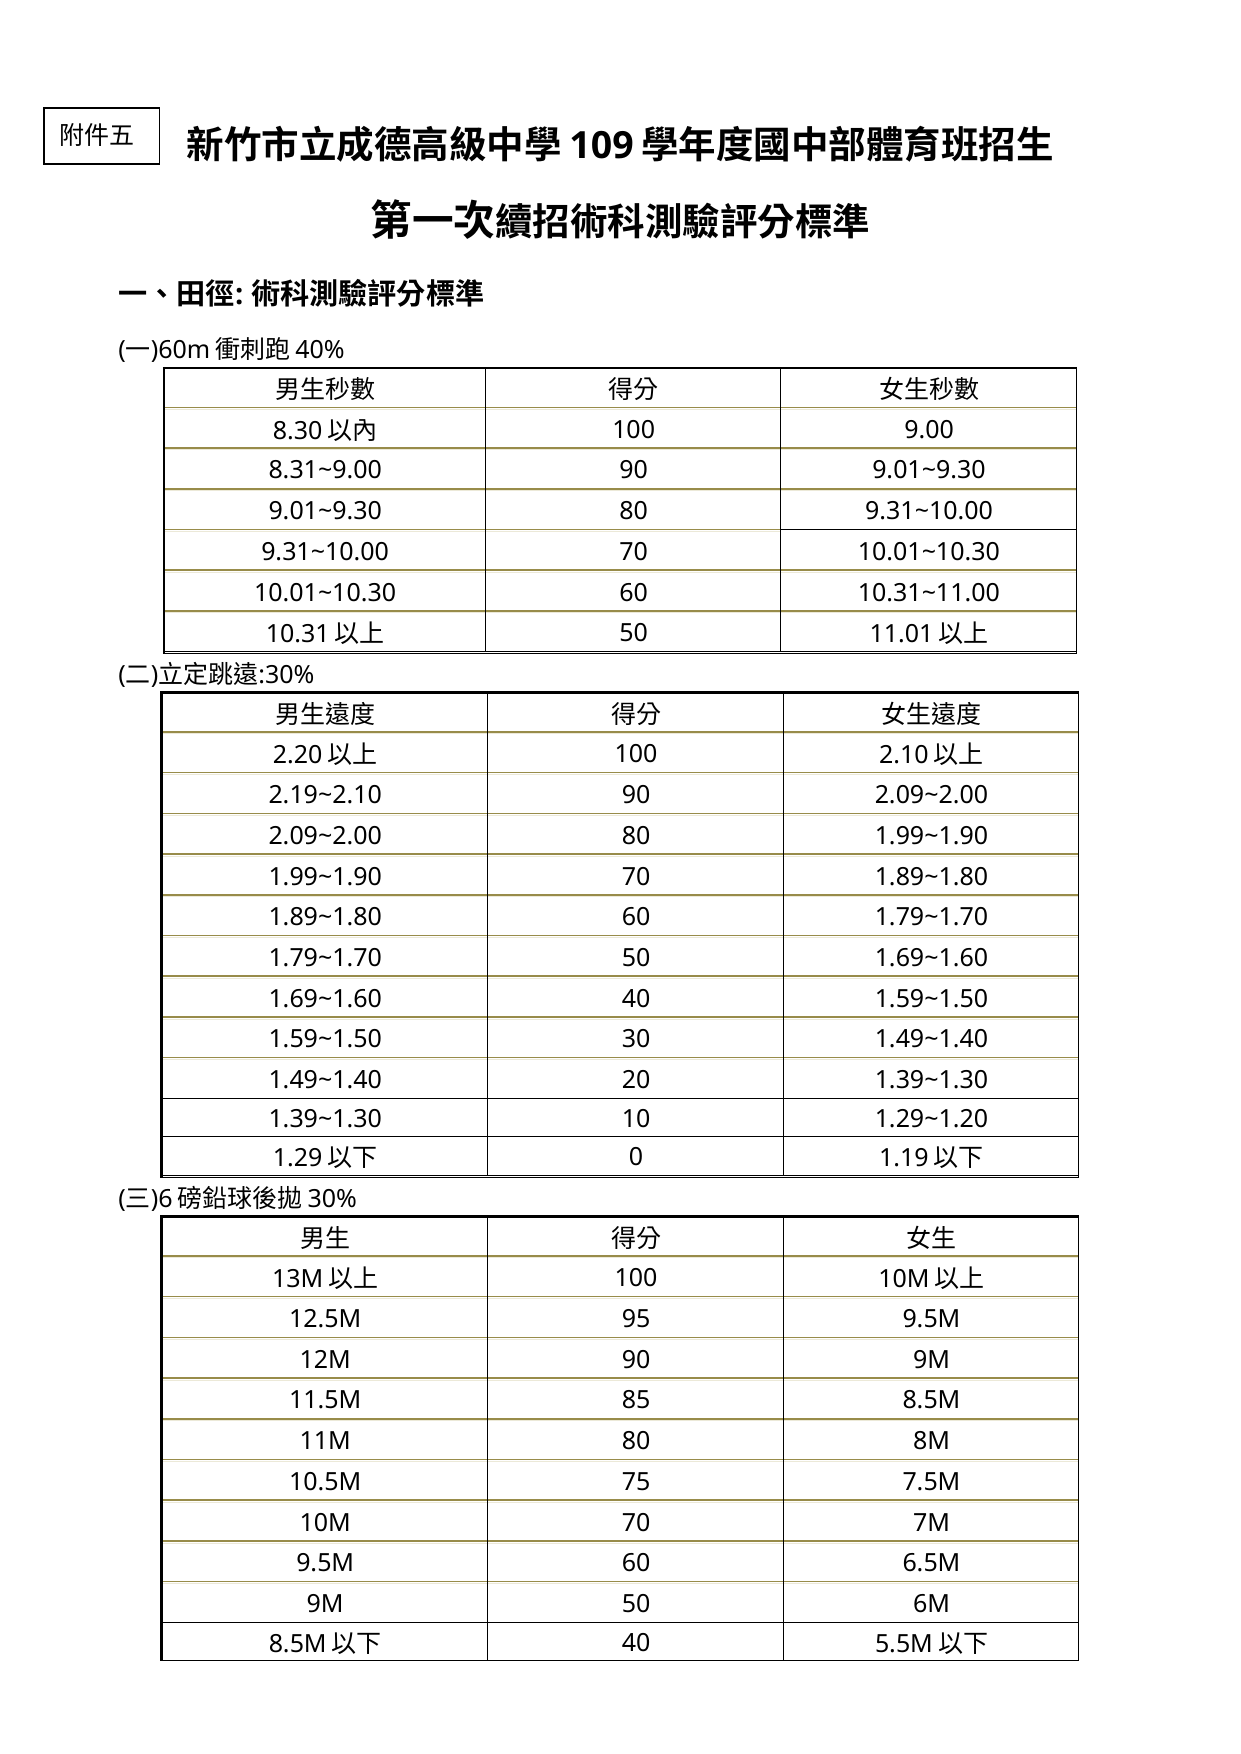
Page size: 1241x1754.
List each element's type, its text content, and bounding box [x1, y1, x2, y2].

table_cell 1.99~1.90 [163, 857, 487, 894]
table_cell 20 [488, 1060, 783, 1098]
table_cell 60 [488, 1544, 783, 1581]
table_cell 9.5M [784, 1299, 1078, 1336]
text 第一次續招術科測驗評分標準 [118, 179, 1122, 254]
table_cell 8.30以內 [165, 410, 485, 447]
table_cell 40 [488, 1623, 783, 1660]
table_cell 9.31~10.00 [781, 491, 1076, 528]
table_cell 70 [488, 857, 783, 894]
table_cell 10.31以上 [165, 613, 485, 651]
table_cell 11M [163, 1421, 487, 1459]
table_cell 10.31~11.00 [781, 573, 1076, 610]
table_cell 11.01以上 [781, 613, 1076, 651]
table_cell 1.69~1.60 [163, 979, 487, 1016]
table_cell 8.5M [784, 1381, 1078, 1418]
table_cell 70 [488, 1503, 783, 1540]
table_cell 10.01~10.30 [781, 530, 1076, 569]
table_cell 1.49~1.40 [163, 1060, 487, 1098]
table_cell 11.5M [163, 1381, 487, 1418]
table_cell 10 [488, 1099, 783, 1136]
table_cell 80 [486, 491, 780, 528]
table_cell 1.29~1.20 [784, 1099, 1078, 1136]
table_cell 50 [488, 1584, 783, 1622]
table_cell 2.20以上 [163, 734, 487, 772]
table_header 男生秒數 [165, 369, 485, 406]
table_cell 7.5M [784, 1462, 1078, 1499]
table_cell 1.29以下 [163, 1137, 487, 1175]
table_cell 1.49~1.40 [784, 1020, 1078, 1057]
table_header 得分 [486, 369, 780, 406]
table_cell 80 [488, 816, 783, 853]
table_cell 1.89~1.80 [163, 897, 487, 935]
table_cell 8.5M以下 [163, 1623, 487, 1660]
table_cell 0 [488, 1137, 783, 1175]
table_cell 1.99~1.90 [784, 816, 1078, 853]
table_cell 10.5M [163, 1462, 487, 1499]
table_cell 2.19~2.10 [163, 775, 487, 812]
table_header 男生遠度 [163, 694, 487, 731]
table_cell 13M以上 [163, 1258, 487, 1296]
table_cell 9.01~9.30 [165, 491, 485, 528]
table_cell 9.31~10.00 [165, 532, 485, 569]
table_cell 60 [488, 897, 783, 935]
table_header 得分 [488, 694, 783, 731]
table_cell 2.10以上 [784, 734, 1078, 772]
table_cell 1.89~1.80 [784, 857, 1078, 894]
table_cell 9.01~9.30 [781, 450, 1076, 488]
table_cell 30 [488, 1020, 783, 1057]
table_cell 8M [784, 1421, 1078, 1459]
table_cell 10M以上 [784, 1258, 1078, 1296]
table_cell 1.39~1.30 [163, 1099, 487, 1136]
table_cell 1.39~1.30 [784, 1060, 1078, 1098]
table_header 女生秒數 [781, 369, 1076, 406]
table_cell 6M [784, 1584, 1078, 1622]
text 新竹市立成德高級中學109學年度國中部體育班招生 [118, 104, 1122, 179]
table_cell 1.59~1.50 [784, 979, 1078, 1016]
table_cell 70 [486, 532, 780, 569]
table_cell 9.5M [163, 1544, 487, 1581]
text (二)立定跳遠:30% [118, 654, 1122, 691]
text 一、田徑: 術科測驗評分標準 [118, 254, 1122, 329]
table_cell 90 [488, 775, 783, 812]
table_cell 1.79~1.70 [163, 938, 487, 975]
text (一)60m衝刺跑40% [118, 329, 1122, 367]
table_cell 2.09~2.00 [163, 816, 487, 853]
text (三)6磅鉛球後拋30% [118, 1178, 1122, 1215]
table_header 女生 [784, 1218, 1078, 1255]
table_cell 100 [488, 734, 783, 772]
table_cell 1.79~1.70 [784, 897, 1078, 935]
table_cell 12M [163, 1340, 487, 1377]
table_cell 50 [486, 613, 780, 651]
table_cell 85 [488, 1381, 783, 1418]
table_cell 100 [486, 410, 780, 447]
table_cell 9M [784, 1340, 1078, 1377]
table_cell 8.31~9.00 [165, 450, 485, 488]
table_cell 1.69~1.60 [784, 938, 1078, 975]
table_cell 80 [488, 1421, 783, 1459]
table_cell 90 [486, 450, 780, 488]
table_cell 2.09~2.00 [784, 775, 1078, 812]
table_cell 6.5M [784, 1544, 1078, 1581]
table_cell 10.01~10.30 [165, 573, 485, 610]
table_header 女生遠度 [784, 694, 1078, 731]
table_cell 1.19以下 [784, 1137, 1078, 1175]
table_cell 9M [163, 1584, 487, 1622]
table_cell 10M [163, 1503, 487, 1540]
table_cell 100 [488, 1258, 783, 1296]
table_cell 95 [488, 1299, 783, 1336]
table_cell 75 [488, 1462, 783, 1499]
table_cell 60 [486, 573, 780, 610]
table_cell 1.59~1.50 [163, 1020, 487, 1057]
table_cell 9.00 [781, 410, 1076, 447]
table_header 男生 [163, 1218, 487, 1255]
table_cell 40 [488, 979, 783, 1016]
table_cell 50 [488, 938, 783, 975]
table_cell 90 [488, 1340, 783, 1377]
table_cell 12.5M [163, 1299, 487, 1336]
table_cell 7M [784, 1503, 1078, 1540]
table_cell 5.5M以下 [784, 1623, 1078, 1660]
table_header 得分 [488, 1218, 783, 1255]
